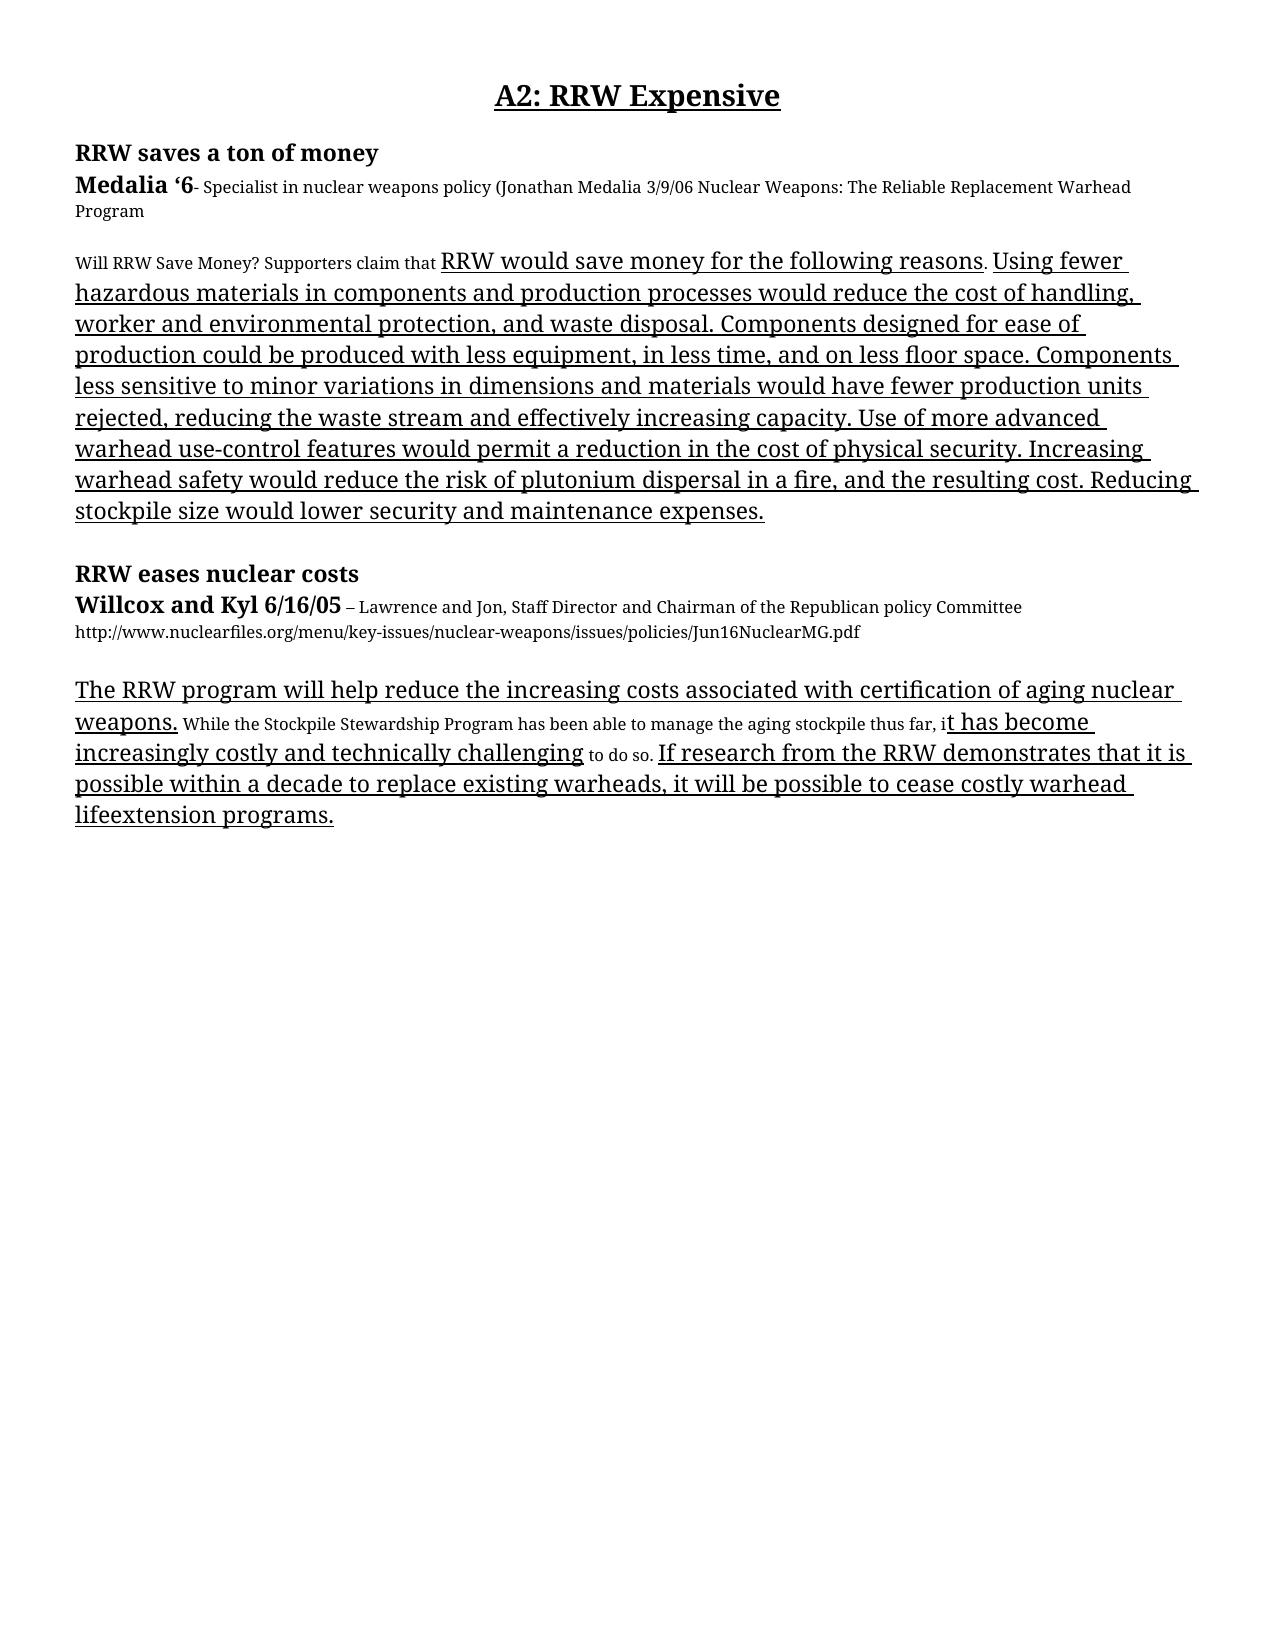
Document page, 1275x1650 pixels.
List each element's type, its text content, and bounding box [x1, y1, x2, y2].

text Medalia ‘6- Specialist in nuclear weapons policy (Jonathan Medalia 3/9/06 Nuclear Weapons: The Reliable Replacement Warhead Program [75, 169, 1200, 223]
subtitle A2: RRW Expensive [75, 75, 1200, 115]
text http://www.nuclearfiles.org/menu/key-issues/nuclear-weapons/issues/policies/Jun16NuclearMG.pdf [75, 620, 1200, 643]
text The RRW program will help reduce the increasing costs associated with certification of aging nuclear weapons. While the Stockpile Stewardship Program has been able to manage the aging stockpile thus far, it has become increasingly costly and technically challenging to do so. If research from the RRW demonstrates that it is possible within a decade to replace existing warheads, it will be possible to cease costly warhead lifeextension programs. [75, 674, 1200, 831]
text RRW saves a ton of money [75, 137, 1200, 169]
text Will RRW Save Money? Supporters claim that RRW would save money for the following reasons. Using fewer hazardous materials in components and production processes would reduce the cost of handling, worker and environmental protection, and waste disposal. Components designed for ease of production could be produced with less equipment, in less time, and on less floor space. Components less sensitive to minor variations in dimensions and materials would have fewer production units rejected, reducing the waste stream and effectively increasing capacity. Use of more advanced warhead use-control features would permit a reduction in the cost of physical security. Increasing warhead safety would reduce the risk of plutonium dispersal in a fire, and the resulting cost. Reducing stockpile size would lower security and maintenance expenses. [75, 254, 1200, 535]
text RRW eases nuclear costs [75, 558, 1200, 589]
text Willcox and Kyl 6/16/05 – Lawrence and Jon, Staff Director and Chairman of the Republican policy Committee [75, 589, 1200, 620]
